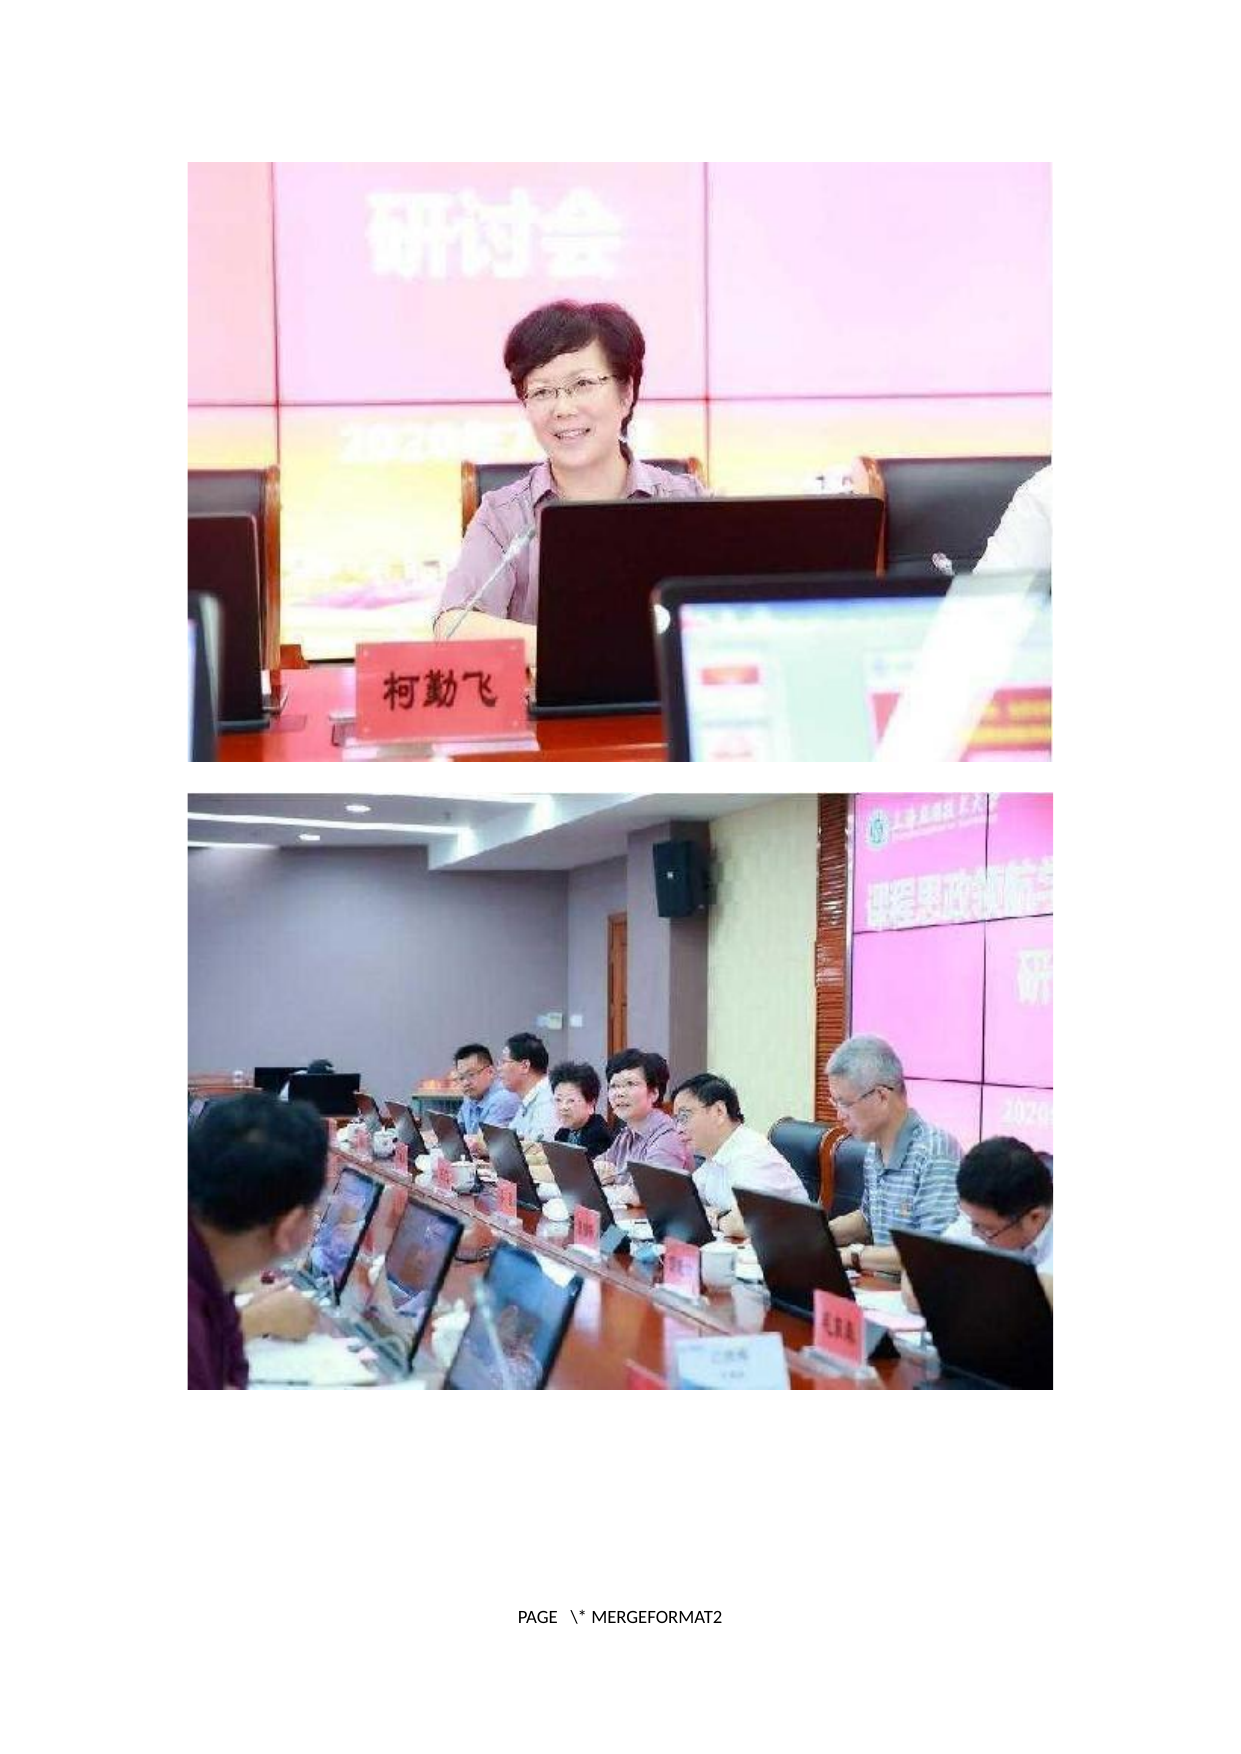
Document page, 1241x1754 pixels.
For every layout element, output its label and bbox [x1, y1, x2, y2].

picture [187, 792, 1054, 1390]
picture [187, 162, 1053, 762]
